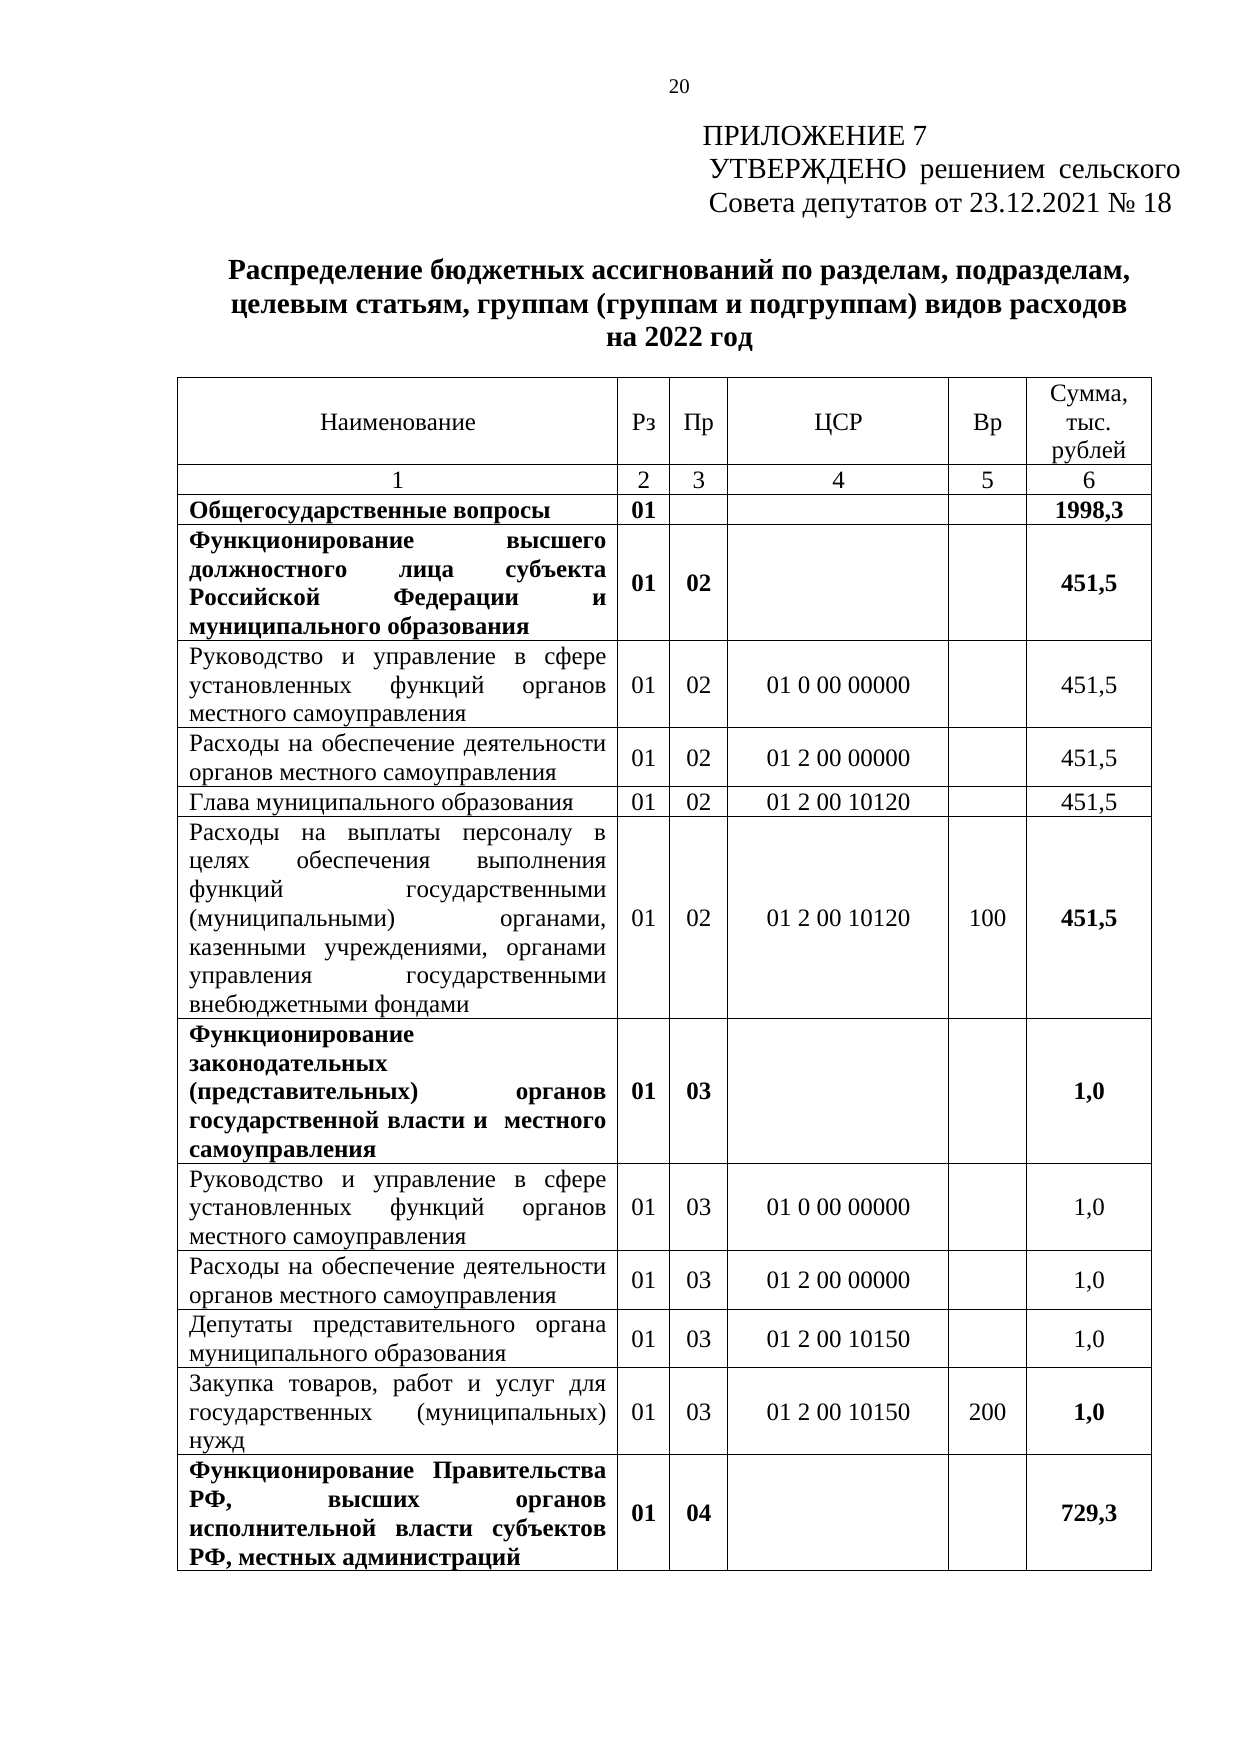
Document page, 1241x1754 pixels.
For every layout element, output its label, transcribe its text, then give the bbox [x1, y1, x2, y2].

table_cell [949, 1164, 1026, 1250]
table_cell 3 [670, 465, 727, 494]
table_header Рз [618, 378, 669, 464]
table_cell 451,5 [1027, 787, 1151, 816]
table_cell Глава муниципального образования [178, 787, 617, 816]
table_cell 01 [618, 817, 669, 1018]
table_cell [949, 1251, 1026, 1308]
table_cell 01 [618, 525, 669, 640]
table_cell 01 2 00 10150 [728, 1368, 948, 1454]
table_cell Закупка товаров, работ и услуг для государственных (муниципальных) нужд [178, 1368, 617, 1454]
table_cell 1,0 [1027, 1310, 1151, 1367]
table_cell Функционирование высшего должностного лица субъекта Российской Федерации и муниципального образования [178, 525, 617, 640]
table_cell 01 [618, 1310, 669, 1367]
table_cell 01 [618, 728, 669, 786]
table_cell [949, 728, 1026, 786]
table_cell 01 0 00 00000 [728, 641, 948, 727]
text на 2022 год [177, 319, 1181, 353]
table_cell Расходы на выплаты персоналу в целях обеспечения выполнения функций государственными (муниципальными) органами, казенными учреждениями, органами управления государственными внебюджетными фондами [178, 817, 617, 1018]
table_cell 02 [670, 525, 727, 640]
table_cell [728, 1019, 948, 1163]
table_cell Расходы на обеспечение деятельности органов местного самоуправления [178, 1251, 617, 1308]
table_cell 02 [670, 817, 727, 1018]
table_cell Функционирование Правительства РФ, высших органов исполнительной власти субъектов РФ, местных администраций [178, 1455, 617, 1570]
table_cell 1,0 [1027, 1019, 1151, 1163]
table_cell [949, 525, 1026, 640]
table_cell [728, 525, 948, 640]
table_cell 729,3 [1027, 1455, 1151, 1570]
table_cell 1,0 [1027, 1251, 1151, 1308]
table_cell 1998,3 [1027, 495, 1151, 524]
table_cell 04 [670, 1455, 727, 1570]
table_cell 6 [1027, 465, 1151, 494]
table_cell 01 0 00 00000 [728, 1164, 948, 1250]
table_cell 01 2 00 00000 [728, 728, 948, 786]
table_cell 02 [670, 641, 727, 727]
table_cell 03 [670, 1164, 727, 1250]
table_cell [728, 495, 948, 524]
table_cell 451,5 [1027, 728, 1151, 786]
table_cell 200 [949, 1368, 1026, 1454]
table_cell 2 [618, 465, 669, 494]
table_cell [949, 495, 1026, 524]
table_cell 01 2 00 10150 [728, 1310, 948, 1367]
text УТВЕРЖДЕНО решением сельского Совета депутатов от 23.12.2021 № 18 [709, 152, 1181, 219]
table_header Сумма, тыс. рублей [1027, 378, 1151, 464]
table_cell 01 [618, 495, 669, 524]
table_header Пр [670, 378, 727, 464]
table_cell 02 [670, 728, 727, 786]
table_cell [949, 1455, 1026, 1570]
table_cell 4 [728, 465, 948, 494]
table_cell 01 [618, 1019, 669, 1163]
table_cell 1,0 [1027, 1164, 1151, 1250]
table_cell [949, 1310, 1026, 1367]
table_cell Расходы на обеспечение деятельности органов местного самоуправления [178, 728, 617, 786]
table_cell 01 2 00 10120 [728, 787, 948, 816]
table_cell [949, 787, 1026, 816]
text Распределение бюджетных ассигнований по разделам, подразделам, целевым статьям, группам (группам и подгруппам) видов расходов [177, 252, 1181, 319]
table_cell 03 [670, 1251, 727, 1308]
table_cell [670, 495, 727, 524]
table_cell 03 [670, 1310, 727, 1367]
table_cell 01 [618, 1368, 669, 1454]
table_cell Общегосударственные вопросы [178, 495, 617, 524]
table_cell 451,5 [1027, 525, 1151, 640]
text Приложение 7 [177, 118, 1181, 152]
table_cell [949, 641, 1026, 727]
table_cell Депутаты представительного органа муниципального образования [178, 1310, 617, 1367]
table_cell 01 2 00 10120 [728, 817, 948, 1018]
table_cell 01 [618, 1455, 669, 1570]
table_cell Руководство и управление в сфере установленных функций органов местного самоуправления [178, 1164, 617, 1250]
table_header ЦСР [728, 378, 948, 464]
table_cell [949, 1019, 1026, 1163]
table_cell 5 [949, 465, 1026, 494]
table_cell Функционирование законодательных (представительных) органов государственной власти и местного самоуправления [178, 1019, 617, 1163]
table_cell 01 [618, 787, 669, 816]
table_cell 100 [949, 817, 1026, 1018]
table_cell 02 [670, 787, 727, 816]
table_cell 03 [670, 1019, 727, 1163]
table_cell 451,5 [1027, 817, 1151, 1018]
table_cell 01 [618, 1251, 669, 1308]
table_cell 1 [178, 465, 617, 494]
table_cell 01 [618, 1164, 669, 1250]
table_header Вр [949, 378, 1026, 464]
table_header Наименование [178, 378, 617, 464]
table_cell 1,0 [1027, 1368, 1151, 1454]
table_cell 451,5 [1027, 641, 1151, 727]
table_cell 01 [618, 641, 669, 727]
table_cell Руководство и управление в сфере установленных функций органов местного самоуправления [178, 641, 617, 727]
table_cell [728, 1455, 948, 1570]
table_cell 01 2 00 00000 [728, 1251, 948, 1308]
table_cell 03 [670, 1368, 727, 1454]
